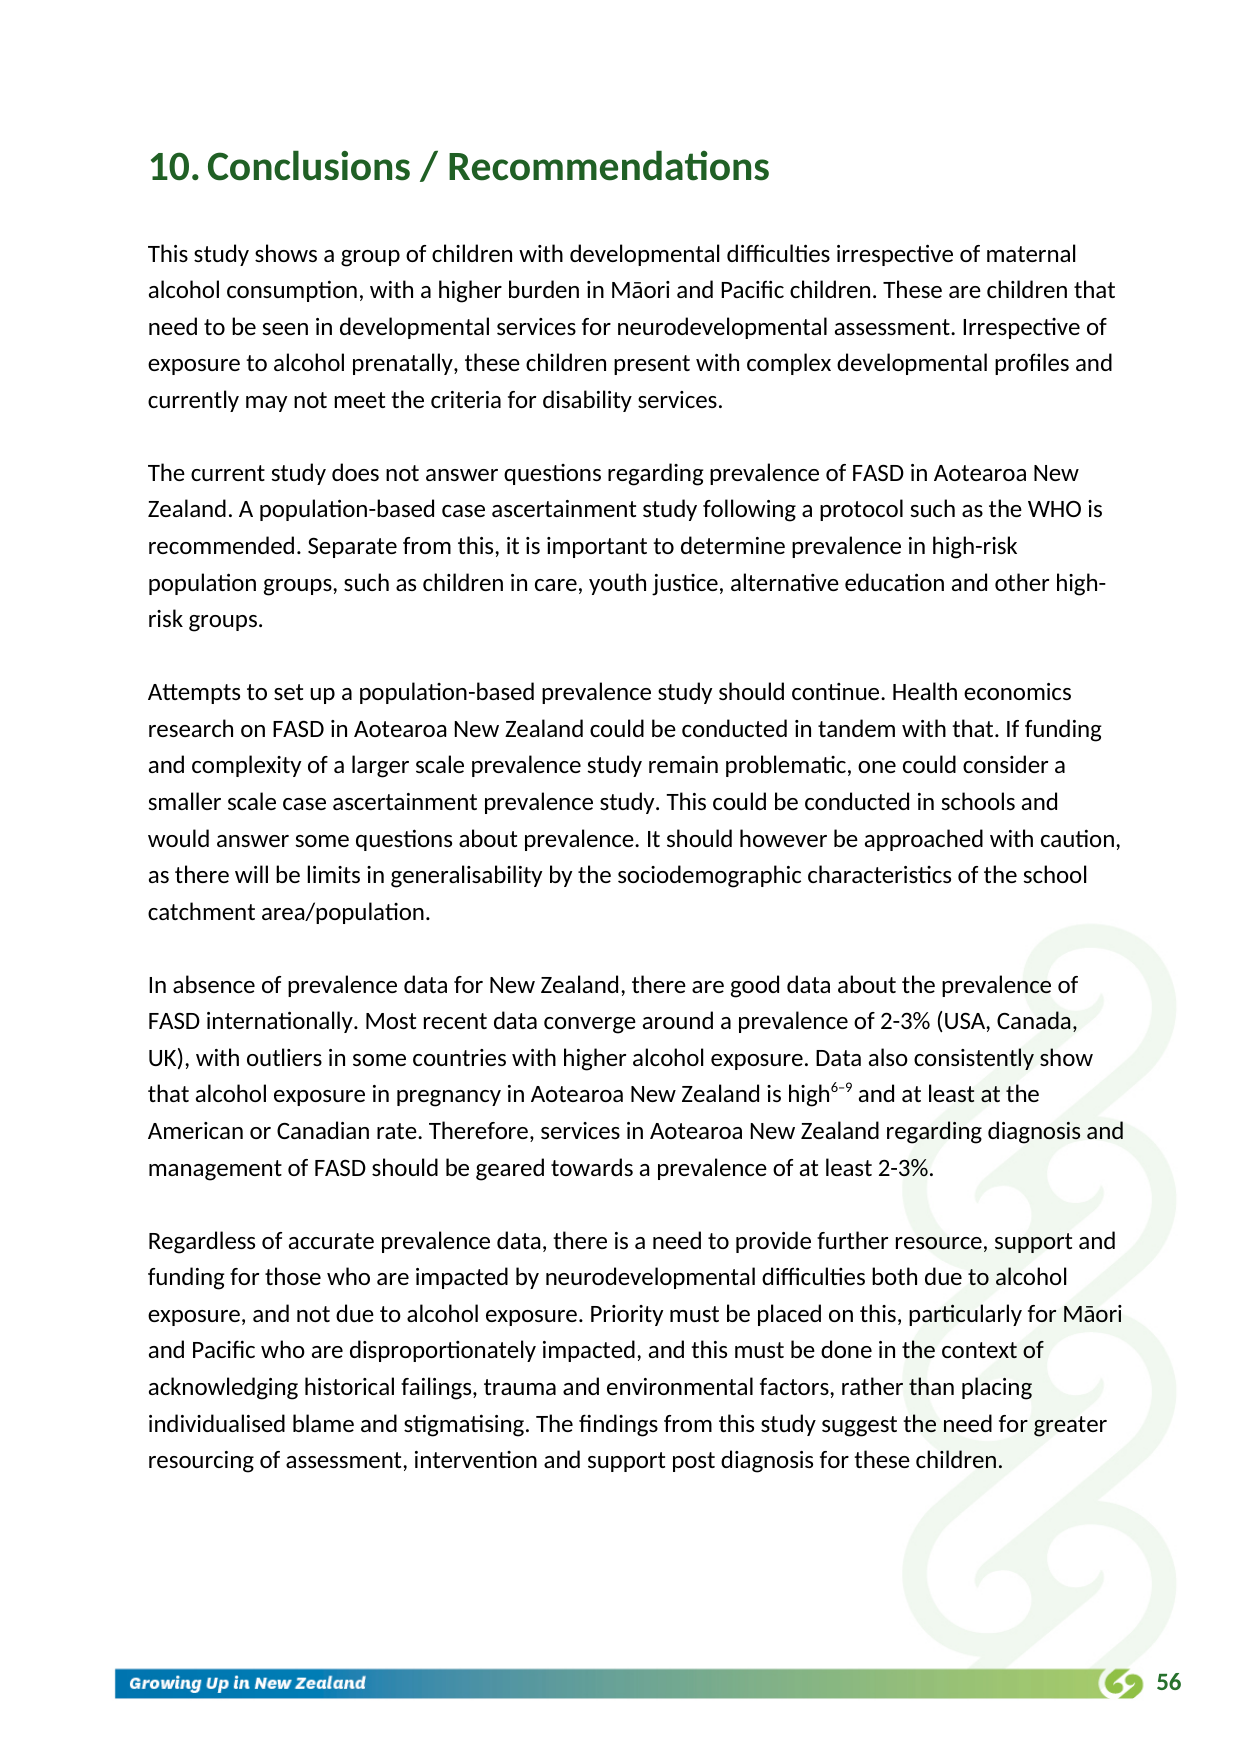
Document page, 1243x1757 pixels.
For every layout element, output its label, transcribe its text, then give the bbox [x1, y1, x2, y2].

picture [0, 0, 1191, 1757]
text In absence of prevalence data for New Zealand, there are good data about the prevalence of FASD internationally. Most recent data converge around a prevalence of 2-3% (USA, Canada, UK), with outliers in some countries with higher alcohol exposure. Data also consistently show that alcohol exposure in pregnancy in Aotearoa New Zealand is high6–9 and at least at the American or Canadian rate. Therefore, services in Aotearoa New Zealand regarding diagnosis and management of FASD should be geared towards a prevalence of at least 2-3%. [148, 969, 1124, 1182]
text This study shows a group of children with developmental difficulties irrespective of maternal alcohol consumption, with a higher burden in Māori and Pacific children. These are children that need to be seen in developmental services for neurodevelopmental assessment. Irrespective of exposure to alcohol prenatally, these children present with complex developmental profiles and currently may not meet the criteria for disability services. [148, 238, 1124, 414]
text Attempts to set up a population-based prevalence study should continue. Health economics research on FASD in Aotearoa New Zealand could be conducted in tandem with that. If funding and complexity of a larger scale prevalence study remain problematic, one could consider a smaller scale case ascertainment prevalence study. This could be conducted in schools and would answer some questions about prevalence. It should however be approached with caution, as there will be limits in generalisability by the sociodemographic characteristics of the school catchment area/population. [148, 676, 1124, 926]
text Regardless of accurate prevalence data, there is a need to provide further resource, support and funding for those who are impacted by neurodevelopmental difficulties both due to alcohol exposure, and not due to alcohol exposure. Priority must be placed on this, particularly for Māori and Pacific who are disproportionately impacted, and this must be done in the context of acknowledging historical failings, trauma and environmental factors, rather than placing individualised blame and stigmatising. The findings from this study suggest the need for greater resourcing of assessment, intervention and support post diagnosis for these children. [148, 1225, 1124, 1475]
subtitle Conclusions / Recommendations [148, 140, 1042, 191]
text The current study does not answer questions regarding prevalence of FASD in Aotearoa New Zealand. A population-based case ascertainment study following a protocol such as the WHO is recommended. Separate from this, it is important to determine prevalence in high-risk population groups, such as children in care, youth justice, alternative education and other high-risk groups. [148, 457, 1124, 634]
